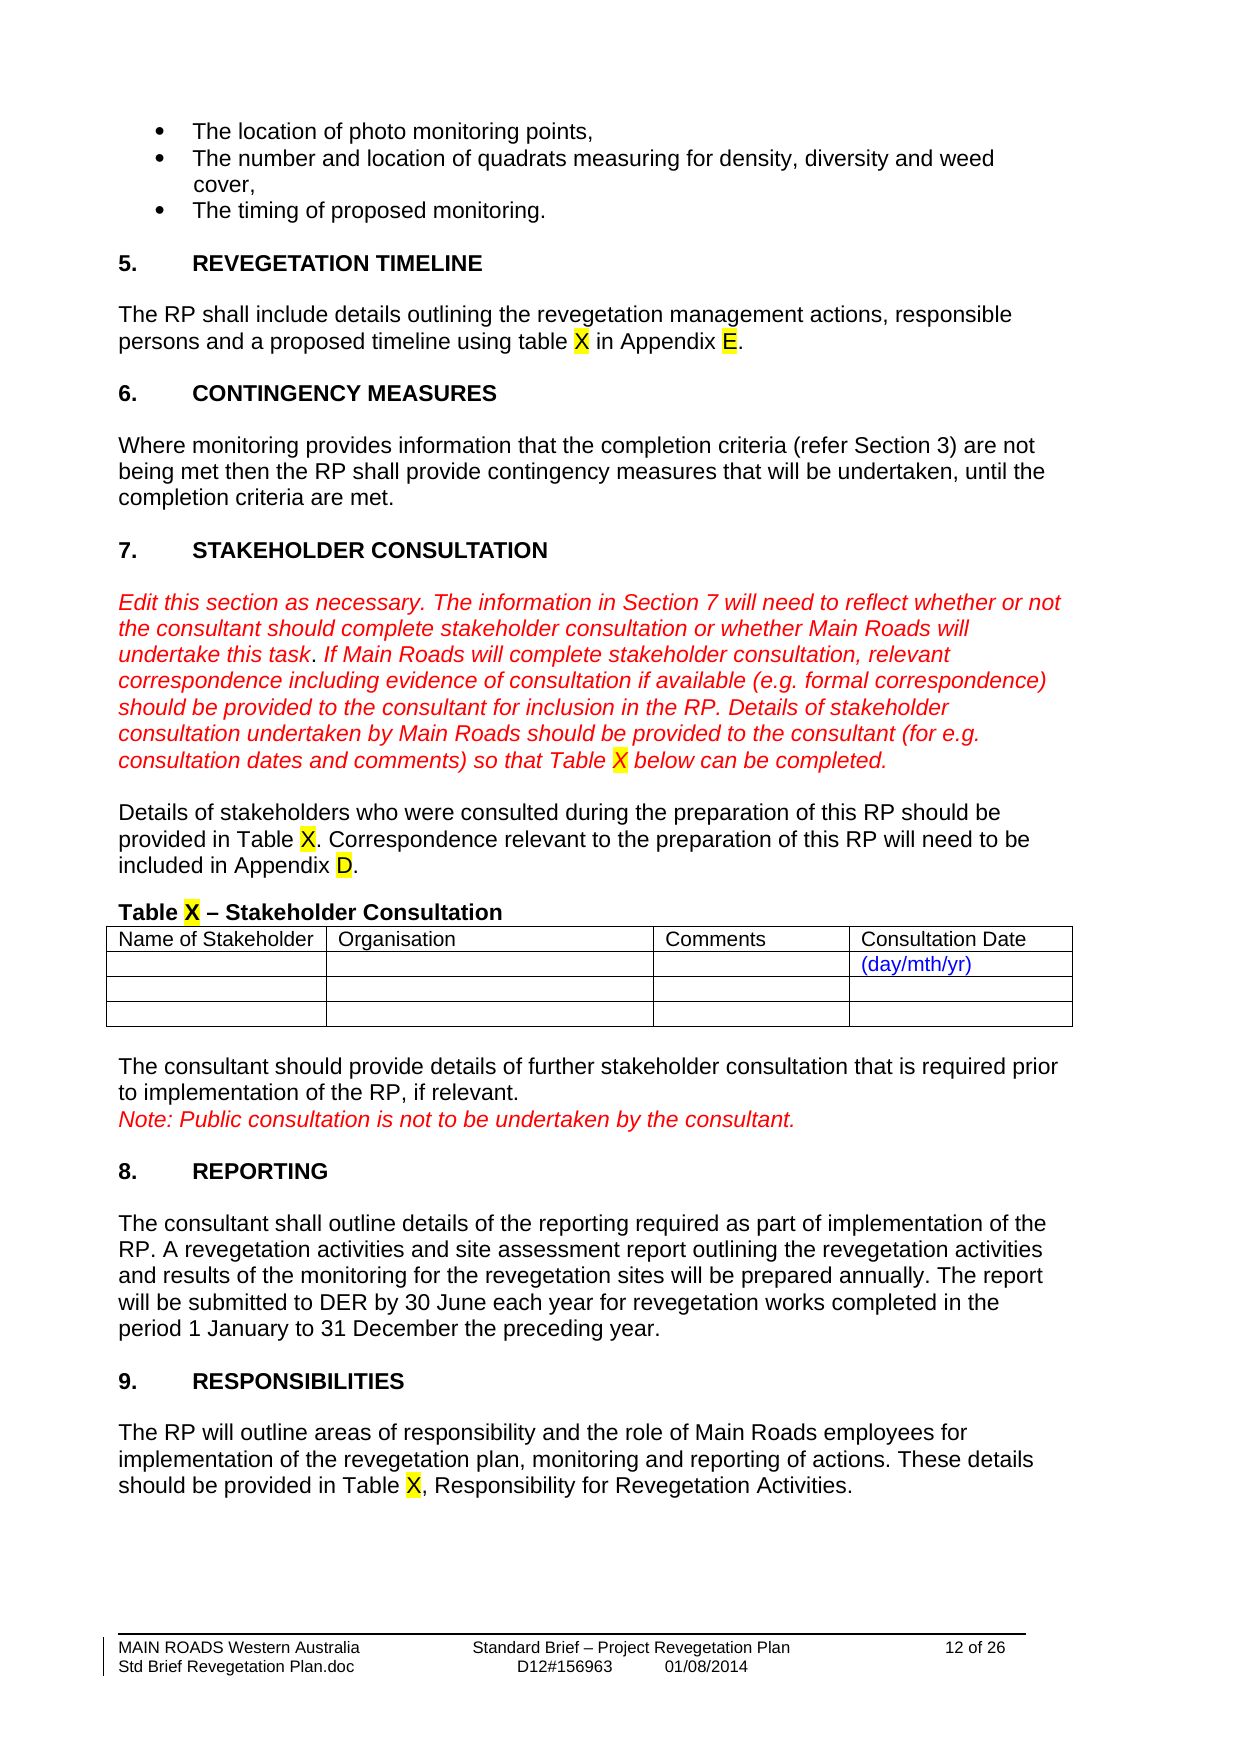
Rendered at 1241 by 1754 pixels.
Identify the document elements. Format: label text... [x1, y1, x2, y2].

table_cell [654, 1002, 849, 1026]
table_cell [654, 977, 849, 1001]
subtitle Stakeholder Consultation [118, 537, 1063, 563]
table_header Organisation [327, 927, 653, 951]
table_header Name of Stakeholder [107, 927, 326, 951]
table_header Comments [654, 927, 849, 951]
table_cell [850, 977, 1072, 1001]
subtitle Reporting [118, 1158, 1063, 1185]
table_cell [327, 1002, 653, 1026]
list The timing of proposed monitoring. [156, 197, 1063, 223]
text Where monitoring provides information that the completion criteria (refer Section 3) are not being met then the RP shall provide contingency measures that will be undertaken, until the completion criteria are met. [118, 432, 1063, 511]
list The location of photo monitoring points, [156, 118, 1063, 144]
text Table X – Stakeholder Consultation [200, 899, 1063, 926]
subtitle contingency measures [118, 380, 1063, 407]
text The RP will outline areas of responsibility and the role of Main Roads employees for implementation of the revegetation plan, monitoring and reporting of actions. These details should be provided in Table X, Responsibility for Revegetation Activities. [118, 1419, 1063, 1498]
subtitle Responsibilities [118, 1368, 1063, 1394]
table_cell (day/mth/yr) [850, 952, 1072, 976]
table_cell [654, 952, 849, 976]
subtitle revegetation timeline [118, 250, 1063, 276]
text Edit this section as necessary. The information in Section 7 will need to reflect whether or not the consultant should complete stakeholder consultation or whether Main Roads will undertake this task. If Main Roads will complete stakeholder consultation, relevant correspondence including evidence of consultation if available (e.g. formal correspondence) should be provided to the consultant for inclusion in the RP. Details of stakeholder consultation undertaken by Main Roads should be provided to the consultant (for e.g. consultation dates and comments) so that Table X below can be completed. [118, 588, 1063, 773]
text The consultant should provide details of further stakeholder consultation that is required prior to implementation of the RP, if relevant. [118, 1053, 1063, 1106]
text Note: Public consultation is not to be undertaken by the consultant. [118, 1106, 1063, 1132]
table_header Consultation Date [850, 927, 1072, 951]
table_cell [850, 1002, 1072, 1026]
text The RP shall include details outlining the revegetation management actions, responsible persons and a proposed timeline using table X in Appendix E. [118, 301, 1063, 354]
text Details of stakeholders who were consulted during the preparation of this RP should be provided in Table X. Correspondence relevant to the preparation of this RP will need to be included in Appendix D. [118, 799, 1063, 878]
table_cell [107, 952, 326, 976]
table_cell [107, 1002, 326, 1026]
text The consultant shall outline details of the reporting required as part of implementation of the RP. A revegetation activities and site assessment report outlining the revegetation activities and results of the monitoring for the revegetation sites will be prepared annually. The report will be submitted to DER by 30 June each year for revegetation works completed in the period 1 January to 31 December the preceding year. [118, 1210, 1063, 1341]
list The number and location of quadrats measuring for density, diversity and weed cover, [156, 144, 1063, 197]
table_cell [327, 952, 653, 976]
table_cell [327, 977, 653, 1001]
table_cell [107, 977, 326, 1001]
